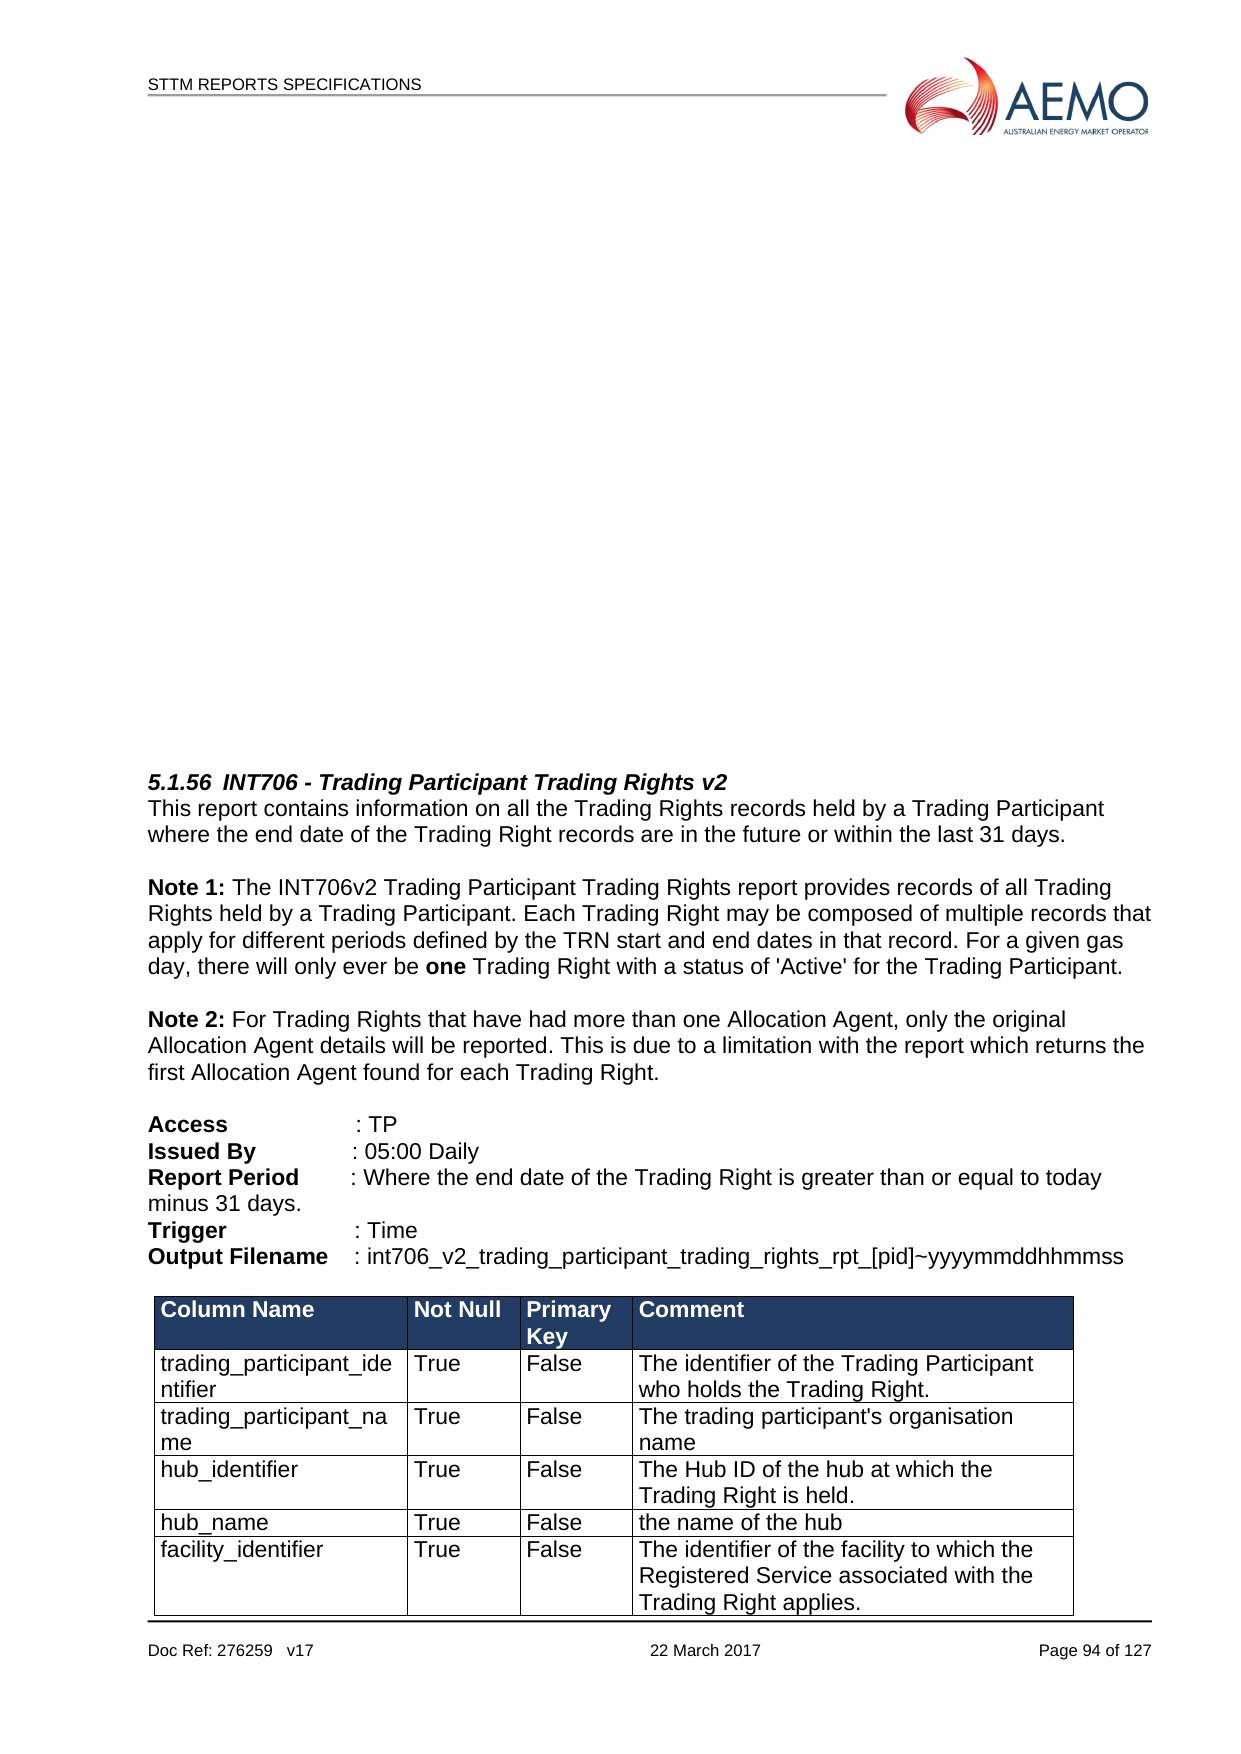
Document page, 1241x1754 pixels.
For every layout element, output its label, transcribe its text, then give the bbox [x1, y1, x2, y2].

text Access : TP [148, 1111, 1152, 1138]
text Note 2: For Trading Rights that have had more than one Allocation Agent, only the original Allocation Agent details will be reported. This is due to a limitation with the report which returns the first Allocation Agent found for each Trading Right. [148, 1006, 1152, 1085]
text Trigger : Time [148, 1217, 1152, 1243]
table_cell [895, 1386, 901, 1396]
picture [904, 56, 1148, 134]
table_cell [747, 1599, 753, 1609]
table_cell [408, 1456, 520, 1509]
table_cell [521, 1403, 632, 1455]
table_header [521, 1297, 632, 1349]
text Note 1: The INT706v2 Trading Participant Trading Rights report provides records of all Trading Rights held by a Trading Participant. Each Trading Right may be composed of multiple records that apply for different periods defined by the TRN start and end dates in that record. For a given gas day, there will only ever be one Trading Right with a status of 'Active' for the Trading Participant. [148, 874, 1152, 979]
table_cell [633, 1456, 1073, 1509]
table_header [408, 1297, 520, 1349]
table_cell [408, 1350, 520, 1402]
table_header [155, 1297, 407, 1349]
text Report Period : Where the end date of the Trading Right is greater than or equal to today minus 31 days. [148, 1164, 1152, 1217]
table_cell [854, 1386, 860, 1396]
text Issued By : 05:00 Daily [148, 1138, 1152, 1164]
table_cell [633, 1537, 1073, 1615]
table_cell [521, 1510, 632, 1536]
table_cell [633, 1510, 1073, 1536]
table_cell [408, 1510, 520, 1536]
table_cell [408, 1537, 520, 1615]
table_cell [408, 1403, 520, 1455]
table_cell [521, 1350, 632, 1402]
subtitle INT706 - Trading Participant Trading Rights v2 [148, 769, 1152, 795]
text Output Filename : int706_v2_trading_participant_trading_rights_rpt_[pid]~yyyymmddhhmmss [148, 1243, 1152, 1269]
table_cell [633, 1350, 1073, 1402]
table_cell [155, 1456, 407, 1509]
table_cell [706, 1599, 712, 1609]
text This report contains information on all the Trading Rights records held by a Trading Participant where the end date of the Trading Right records are in the future or within the last 31 days. [148, 795, 1152, 848]
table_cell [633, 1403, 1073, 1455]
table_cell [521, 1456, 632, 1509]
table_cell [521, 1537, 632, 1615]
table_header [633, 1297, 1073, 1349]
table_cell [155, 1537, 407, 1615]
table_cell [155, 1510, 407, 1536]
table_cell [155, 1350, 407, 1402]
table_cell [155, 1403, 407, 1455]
